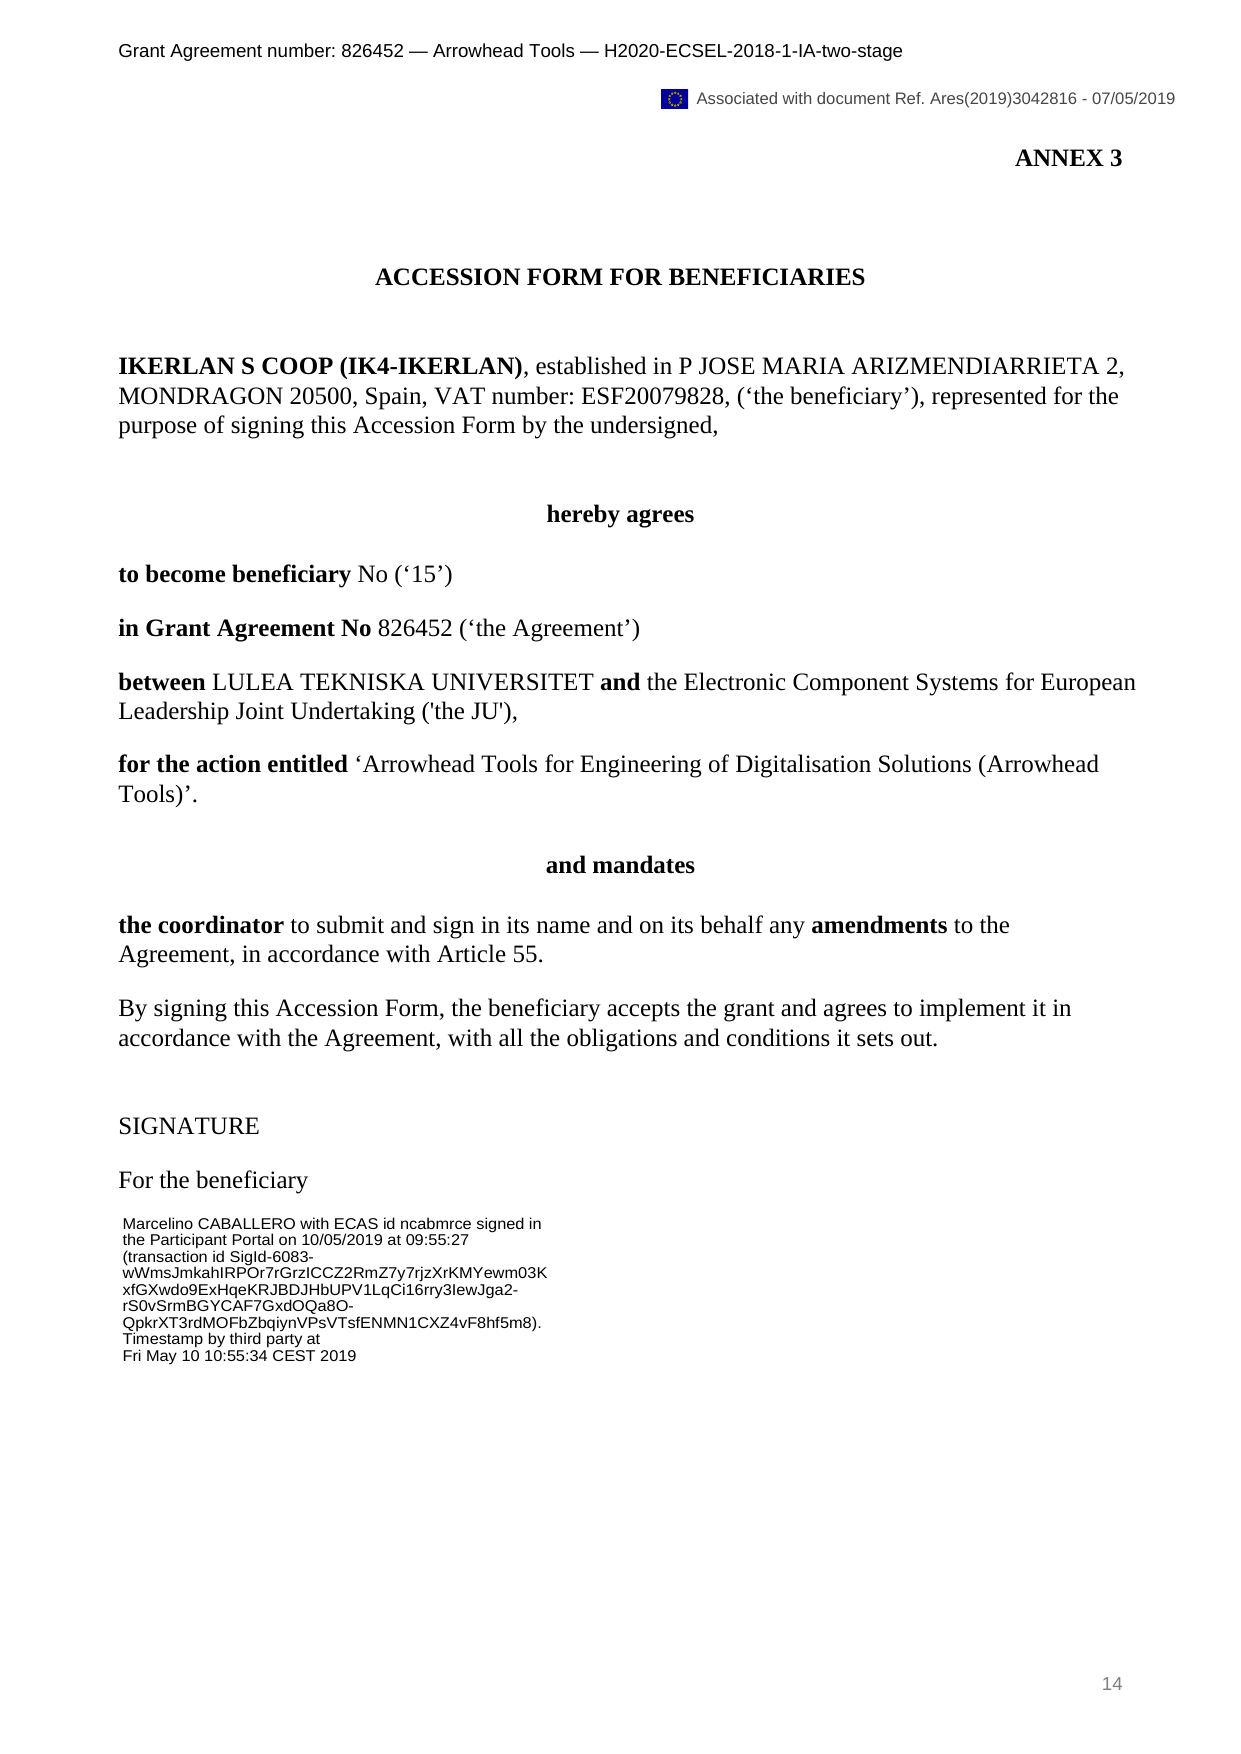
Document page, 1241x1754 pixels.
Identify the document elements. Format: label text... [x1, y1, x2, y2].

subtitle ANNEX 3 [106, 143, 1122, 172]
picture [661, 89, 689, 109]
text the coordinator to submit and sign in its name and on its behalf any amendments to the Agreement, in accordance with Article 55. [118, 910, 1133, 968]
text Fri May 10 10:55:34 CEST 2019 [122, 1348, 1155, 1365]
text hereby agrees [543, 499, 697, 528]
text to become beneficiary No (‘15’) [118, 559, 1155, 588]
subtitle between LULEA TEKNISKA UNIVERSITET and the Electronic Component Systems for European Leadership Joint Undertaking ('the JU'), [118, 667, 1155, 725]
text For the beneficiary [118, 1165, 1155, 1194]
subtitle MONDRAGON 20500, Spain, VAT number: ESF20079828, (‘the beneficiary’), represented for the purpose of signing this Accession Form by the undersigned, [118, 381, 1155, 439]
subtitle and mandates [544, 850, 697, 879]
text 14 [106, 1672, 1122, 1694]
text for the action entitled ‘Arrowhead Tools for Engineering of Digitalisation Solutions (Arrowhead Tools)’. [118, 749, 1155, 808]
text SIGNATURE [118, 1111, 1155, 1140]
text in Grant Agreement No 826452 (‘the Agreement’) [118, 613, 1155, 642]
subtitle By signing this Accession Form, the beneficiary accepts the grant and agrees to implement it in accordance with the Agreement, with all the obligations and conditions it sets out. [118, 993, 1155, 1051]
text Marcelino CABALLERO with ECAS id ncabmrce signed in the Participant Portal on 10/05/2019 at 09:55:27 (transaction id SigId-6083- wWmsJmkahIRPOr7rGrzICCZ2RmZ7y7rjzXrKMYewm03K xfGXwdo9ExHqeKRJBDJHbUPV1LqCi16rry3IewJga2- rS0vSrmBGYCAF7GxdOQa8O- QpkrXT3rdMOFbZbqiynVPsVTsfENMN1CXZ4vF8hf5m8). Timestamp by third party at [122, 1216, 549, 1348]
text ACCESSION FORM FOR BENEFICIARIES [375, 262, 1155, 291]
text IKERLAN S COOP (IK4-IKERLAN), established in P JOSE MARIA ARIZMENDIARRIETA 2, [118, 351, 1155, 380]
